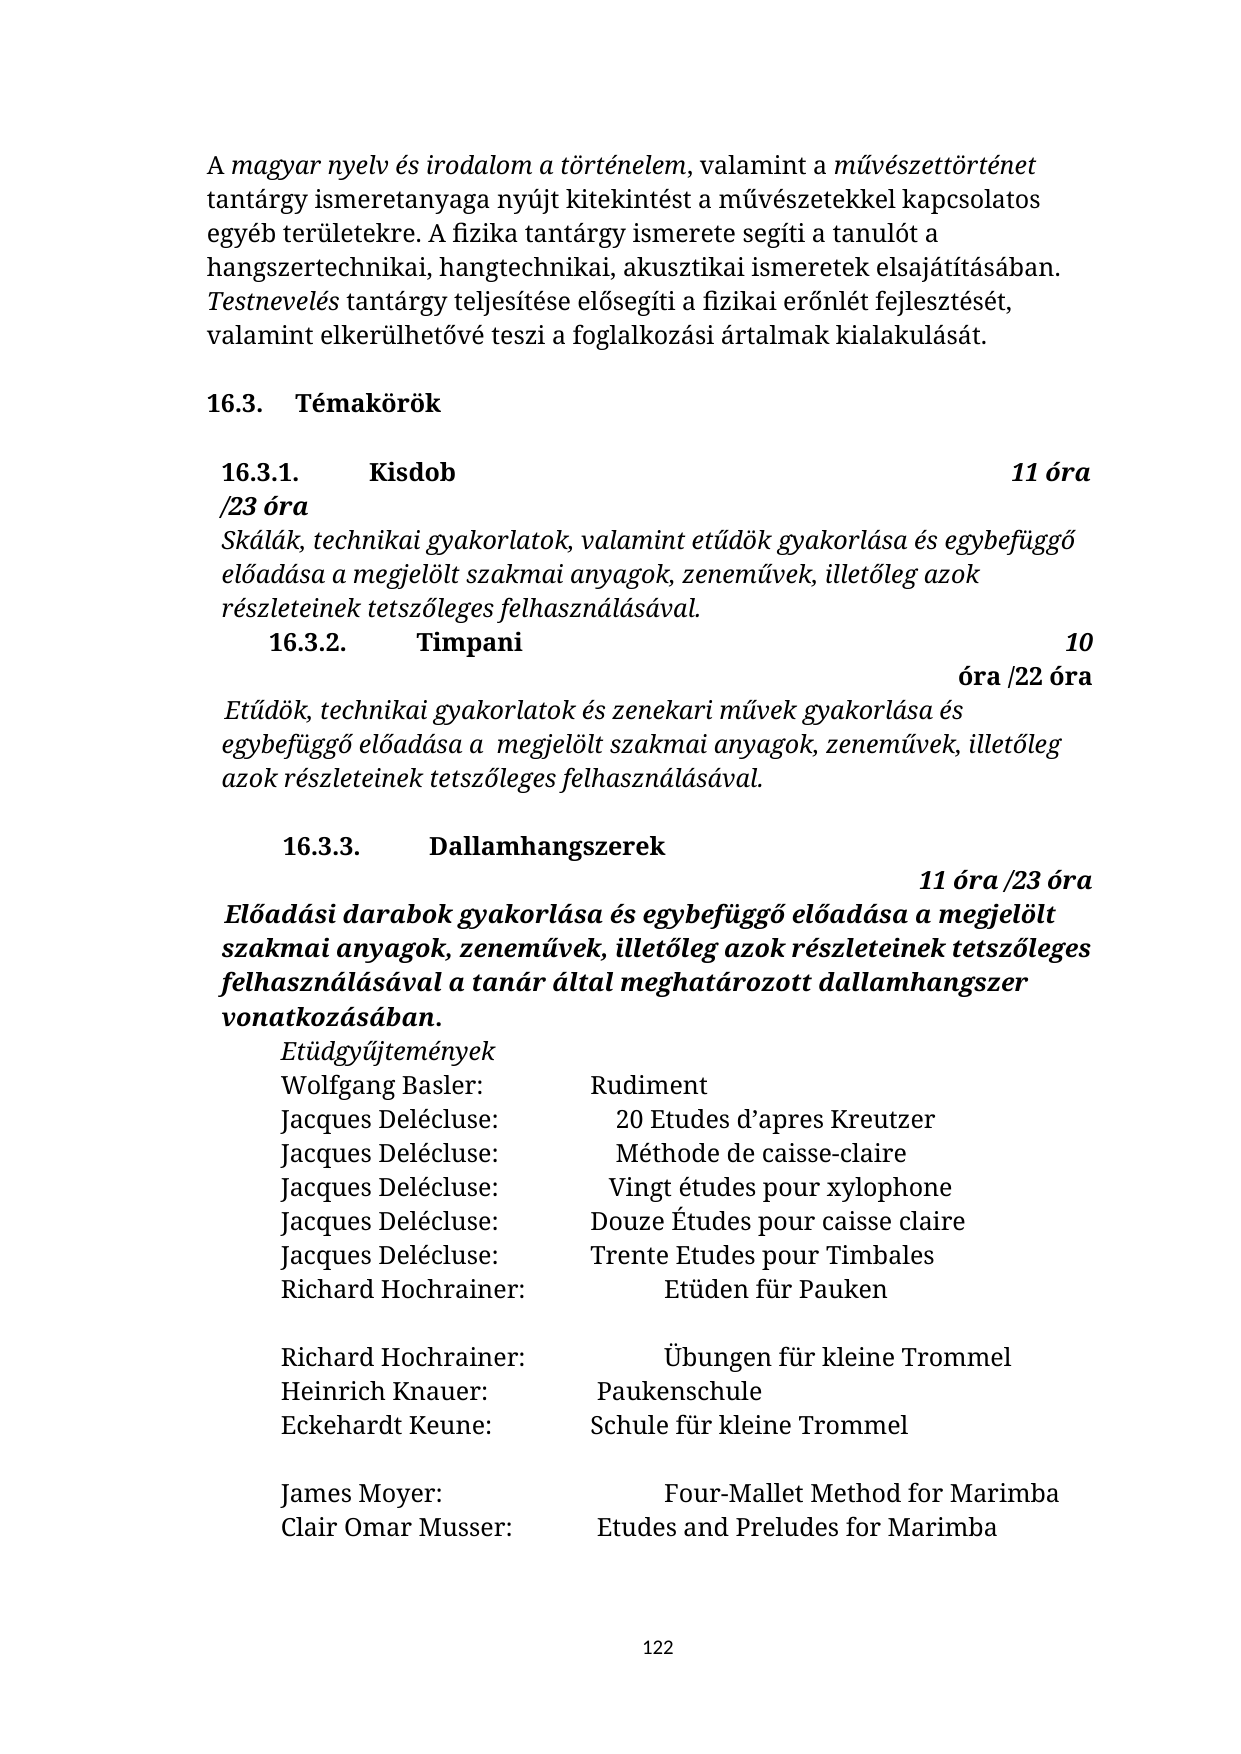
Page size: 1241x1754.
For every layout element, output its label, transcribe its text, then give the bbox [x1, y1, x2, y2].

list Témakörök [207, 386, 1093, 420]
text Előadási darabok gyakorlása és egybefüggő előadása a megjelölt szakmai anyagok, zeneművek, illetőleg azok részleteinek tetszőleges felhasználásával a tanár által meghatározott dallamhangszer vonatkozásában. [221, 897, 1093, 1033]
text Etüdgyűjtemények [281, 1033, 1093, 1067]
text Skálák, technikai gyakorlatok, valamint etűdök gyakorlása és egybefüggő előadása a megjelölt szakmai anyagok, zeneművek, illetőleg azok részleteinek tetszőleges felhasználásával. [221, 522, 1093, 624]
text Jacques Delécluse: Vingt études pour xylophone [281, 1169, 1093, 1203]
text Richard Hochrainer: Übungen für kleine Trommel [281, 1340, 1093, 1374]
text Jacques Delécluse: Méthode de caisse-claire [281, 1135, 1093, 1169]
list Kisdob 11 óra /23 óra [221, 454, 1093, 522]
text Clair Omar Musser: Etudes and Preludes for Marimba [281, 1510, 1093, 1544]
text Wolfgang Basler: Rudiment [281, 1067, 1093, 1101]
text Heinrich Knauer: Paukenschule [281, 1374, 1093, 1408]
text James Moyer: Four-Mallet Method for Marimba [281, 1476, 1093, 1510]
text 16.3.2. Timpani 10 óra /22 óra [204, 624, 1093, 693]
text Jacques Delécluse: Douze Études pour caisse claire [281, 1203, 1093, 1238]
text Etűdök, technikai gyakorlatok és zenekari művek gyakorlása és egybefüggő előadása a megjelölt szakmai anyagok, zeneművek, illetőleg azok részleteinek tetszőleges felhasználásával. [221, 693, 1093, 795]
text 16.3.3. Dallamhangszerek 11 óra /23 óra [223, 829, 1093, 897]
text Jacques Delécluse: Trente Etudes pour Timbales [281, 1238, 1093, 1272]
text A magyar nyelv és irodalom a történelem, valamint a művészettörténet tantárgy ismeretanyaga nyújt kitekintést a művészetekkel kapcsolatos egyéb területekre. A fizika tantárgy ismerete segíti a tanulót a hangszertechnikai, hangtechnikai, akusztikai ismeretek elsajátításában. Testnevelés tantárgy teljesítése elősegíti a fizikai erőnlét fejlesztését, valamint elkerülhetővé teszi a foglalkozási ártalmak kialakulását. [207, 148, 1093, 352]
text Eckehardt Keune: Schule für kleine Trommel [281, 1408, 1093, 1442]
text Richard Hochrainer: Etüden für Pauken [281, 1272, 1093, 1306]
text Jacques Delécluse: 20 Etudes d’apres Kreutzer [281, 1101, 1093, 1135]
